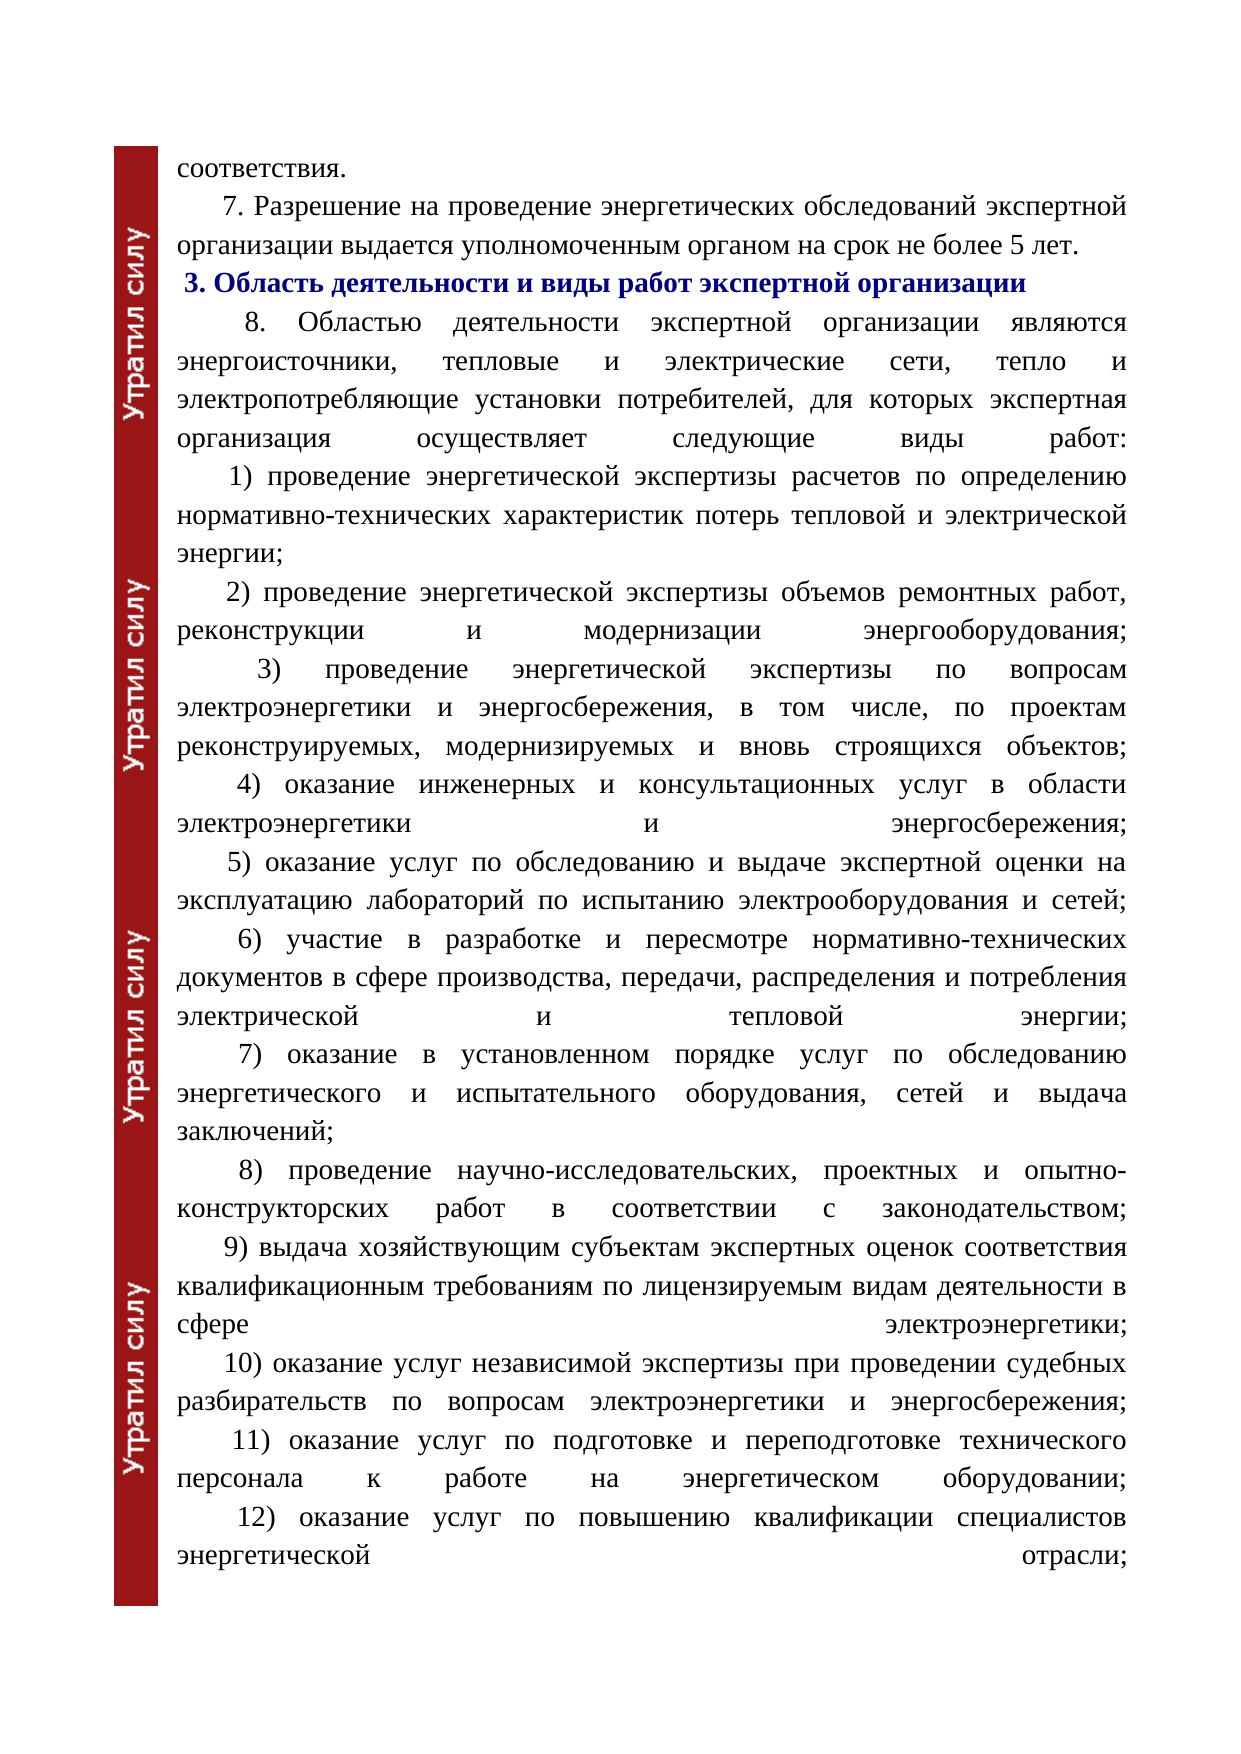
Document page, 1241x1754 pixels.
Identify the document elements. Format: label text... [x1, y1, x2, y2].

picture [114, 1571, 158, 1606]
text 3. Область деятельности и виды работ экспертной организации [112, 266, 1128, 299]
picture [114, 261, 158, 266]
picture [114, 299, 158, 304]
picture [114, 146, 158, 150]
